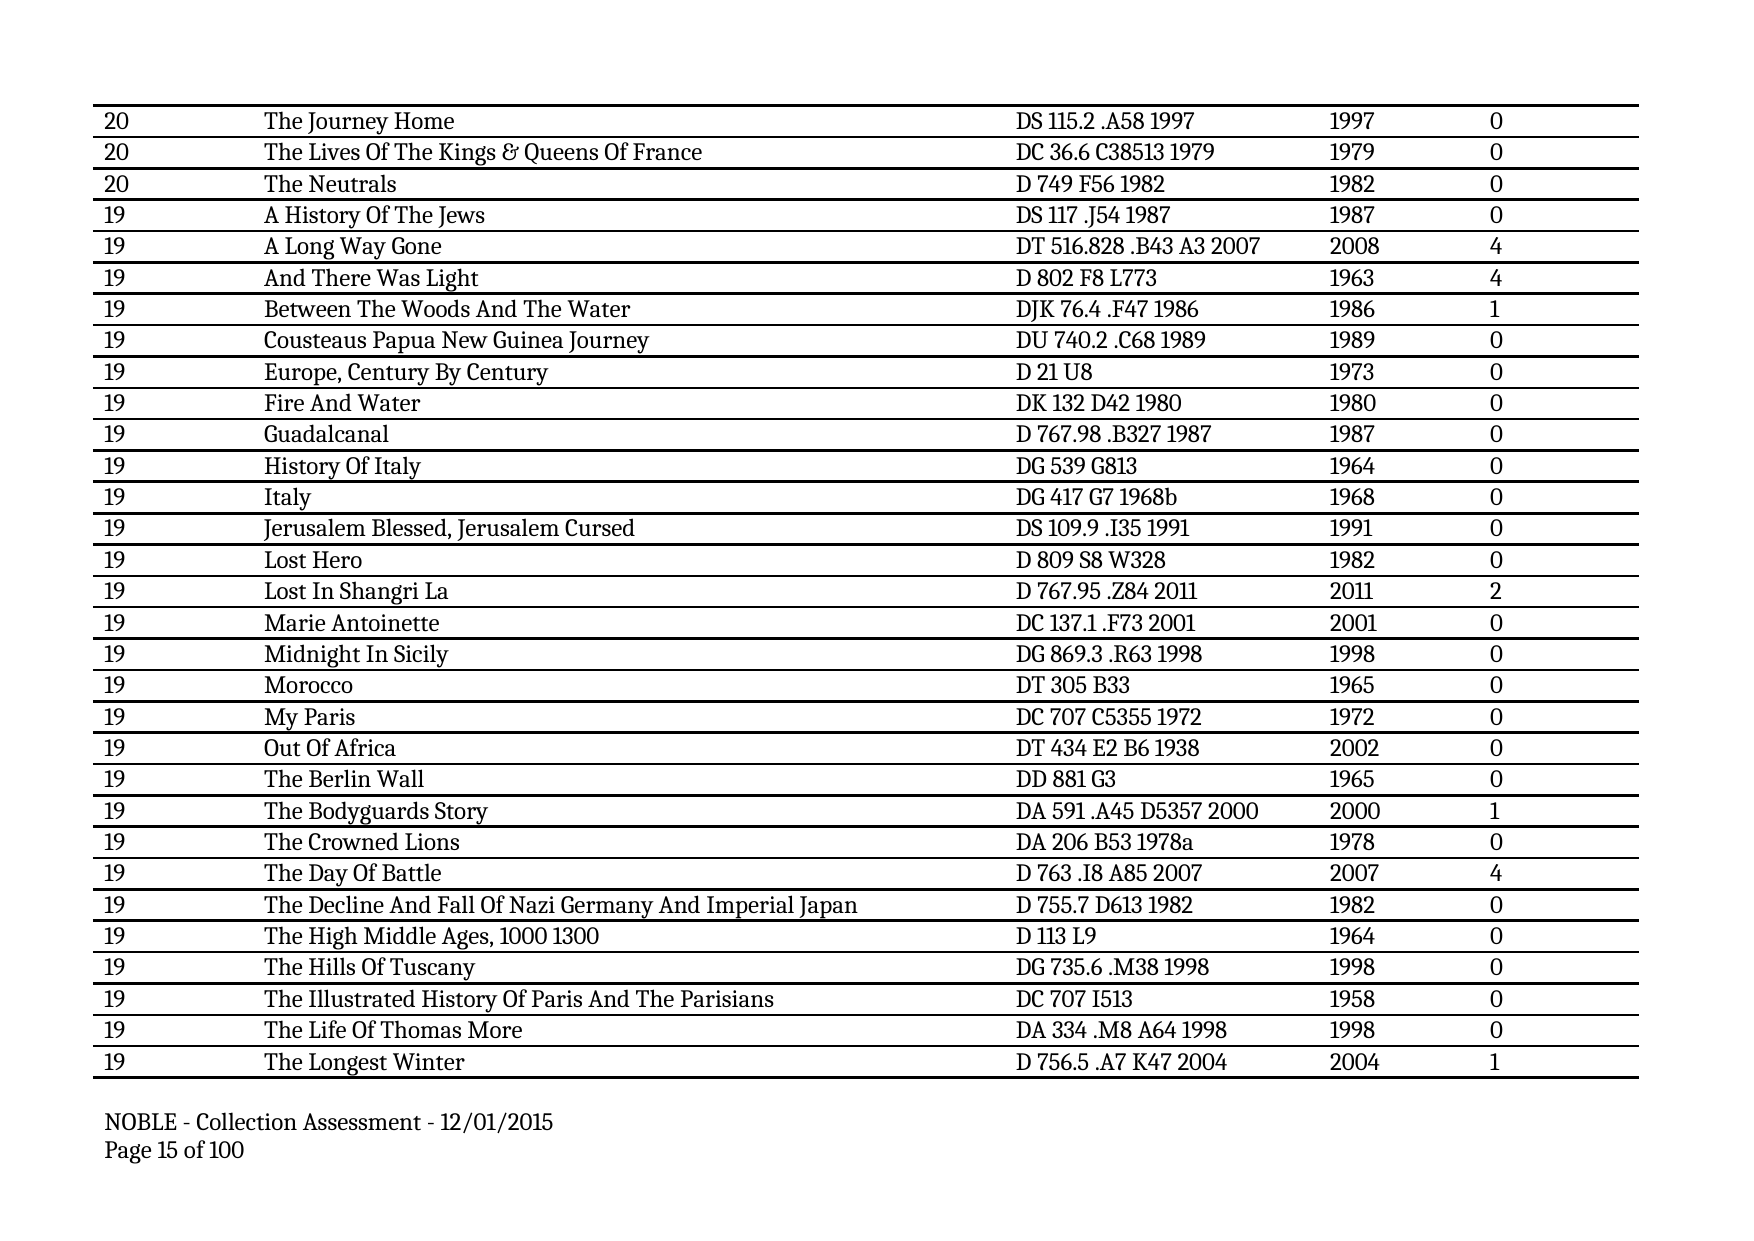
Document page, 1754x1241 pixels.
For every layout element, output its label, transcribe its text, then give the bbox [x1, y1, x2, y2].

table_cell 1989 [1319, 326, 1478, 355]
table_cell DA 334 .M8 A64 1998 [999, 1016, 1319, 1045]
table_cell 0 [1479, 703, 1638, 731]
table_cell 1998 [1319, 1016, 1478, 1045]
table_cell 1986 [1319, 295, 1478, 324]
table_cell 0 [1479, 107, 1638, 136]
table_cell DG 417 G7 1968b [999, 483, 1319, 512]
table_cell 2002 [1319, 734, 1478, 763]
table_cell 19 [93, 953, 253, 982]
table_cell 1965 [1319, 671, 1478, 700]
table_cell 1998 [1319, 640, 1478, 668]
table_cell 1 [1479, 797, 1638, 825]
table_cell The Berlin Wall [253, 765, 999, 794]
table_cell D 113 L9 [999, 922, 1319, 951]
table_cell The High Middle Ages, 1000 1300 [253, 922, 999, 951]
table_cell 19 [93, 671, 253, 700]
table_cell 1997 [1319, 107, 1478, 136]
table_cell DC 707 I513 [999, 985, 1319, 1013]
table_cell The Journey Home [253, 107, 999, 136]
table_cell 19 [93, 515, 253, 543]
table_cell 20 [93, 138, 253, 167]
table_cell 1964 [1319, 452, 1478, 480]
table_cell 1987 [1319, 201, 1478, 229]
table_cell 4 [1479, 859, 1638, 888]
table_cell 19 [93, 640, 253, 668]
table_cell 1965 [1319, 765, 1478, 794]
table_cell DD 881 G3 [999, 765, 1319, 794]
table_cell Marie Antoinette [253, 608, 999, 637]
table_cell 1972 [1319, 703, 1478, 731]
table_cell 0 [1479, 640, 1638, 668]
table_cell The Decline And Fall Of Nazi Germany And Imperial Japan [253, 891, 999, 919]
table_cell 19 [93, 483, 253, 512]
table_cell DA 591 .A45 D5357 2000 [999, 797, 1319, 825]
table_cell Midnight In Sicily [253, 640, 999, 668]
table_cell 1 [1479, 295, 1638, 324]
table_cell 19 [93, 922, 253, 951]
table_cell Out Of Africa [253, 734, 999, 763]
table_cell 1998 [1319, 953, 1478, 982]
table_cell 1982 [1319, 546, 1478, 574]
table_cell 19 [93, 985, 253, 1013]
table_cell 0 [1479, 452, 1638, 480]
table_cell 19 [93, 577, 253, 606]
table_cell 2008 [1319, 232, 1478, 261]
table_cell DJK 76.4 .F47 1986 [999, 295, 1319, 324]
table_cell 0 [1479, 358, 1638, 386]
table_cell DG 539 G813 [999, 452, 1319, 480]
table_cell History Of Italy [253, 452, 999, 480]
table_cell DC 137.1 .F73 2001 [999, 608, 1319, 637]
table_cell 0 [1479, 922, 1638, 951]
table_cell D 756.5 .A7 K47 2004 [999, 1047, 1319, 1076]
table_cell 19 [93, 389, 253, 418]
table_cell The Crowned Lions [253, 828, 999, 857]
table_cell A History Of The Jews [253, 201, 999, 229]
table_cell DU 740.2 .C68 1989 [999, 326, 1319, 355]
table_cell Europe, Century By Century [253, 358, 999, 386]
table_cell 19 [93, 1047, 253, 1076]
table_cell Between The Woods And The Water [253, 295, 999, 324]
table_cell 0 [1479, 170, 1638, 198]
table_cell 19 [93, 326, 253, 355]
table_cell 0 [1479, 546, 1638, 574]
table_cell 1963 [1319, 264, 1478, 292]
table_cell DC 707 C5355 1972 [999, 703, 1319, 731]
table_cell 2 [1479, 577, 1638, 606]
table_cell 1964 [1319, 922, 1478, 951]
table_cell 19 [93, 358, 253, 386]
table_cell 19 [93, 232, 253, 261]
table_cell D 749 F56 1982 [999, 170, 1319, 198]
table_cell 0 [1479, 483, 1638, 512]
table_cell 19 [93, 734, 253, 763]
table_cell 20 [93, 107, 253, 136]
table_cell DG 869.3 .R63 1998 [999, 640, 1319, 668]
table_cell Guadalcanal [253, 420, 999, 449]
table_cell 0 [1479, 891, 1638, 919]
table_cell D 755.7 D613 1982 [999, 891, 1319, 919]
table_cell 19 [93, 420, 253, 449]
table_cell 1979 [1319, 138, 1478, 167]
table_cell Lost Hero [253, 546, 999, 574]
table_cell Lost In Shangri La [253, 577, 999, 606]
table_cell 2007 [1319, 859, 1478, 888]
table_cell D 767.98 .B327 1987 [999, 420, 1319, 449]
table_cell 1987 [1319, 420, 1478, 449]
table_cell A Long Way Gone [253, 232, 999, 261]
table_cell 4 [1479, 232, 1638, 261]
table_cell 0 [1479, 515, 1638, 543]
table_cell DS 115.2 .A58 1997 [999, 107, 1319, 136]
table_cell 0 [1479, 1016, 1638, 1045]
table_cell Jerusalem Blessed, Jerusalem Cursed [253, 515, 999, 543]
table_cell DS 117 .J54 1987 [999, 201, 1319, 229]
table_cell D 802 F8 L773 [999, 264, 1319, 292]
table_cell DC 36.6 C38513 1979 [999, 138, 1319, 167]
table_cell 19 [93, 828, 253, 857]
table_cell 0 [1479, 138, 1638, 167]
table_cell 19 [93, 201, 253, 229]
table_cell The Neutrals [253, 170, 999, 198]
table_cell 1973 [1319, 358, 1478, 386]
table_cell 1982 [1319, 891, 1478, 919]
table_cell 19 [93, 797, 253, 825]
table_cell 19 [93, 1016, 253, 1045]
table_cell D 763 .I8 A85 2007 [999, 859, 1319, 888]
table_cell 19 [93, 608, 253, 637]
table_cell D 21 U8 [999, 358, 1319, 386]
table_cell D 767.95 .Z84 2011 [999, 577, 1319, 606]
table_cell DT 305 B33 [999, 671, 1319, 700]
table_cell 2011 [1319, 577, 1478, 606]
table_cell 1968 [1319, 483, 1478, 512]
table_cell 2004 [1319, 1047, 1478, 1076]
table_cell 19 [93, 546, 253, 574]
table_cell The Hills Of Tuscany [253, 953, 999, 982]
table_cell The Life Of Thomas More [253, 1016, 999, 1045]
table_cell The Longest Winter [253, 1047, 999, 1076]
table_cell 19 [93, 295, 253, 324]
table_cell 19 [93, 765, 253, 794]
table_cell 19 [93, 452, 253, 480]
table_cell Morocco [253, 671, 999, 700]
table_cell 0 [1479, 608, 1638, 637]
table_cell 20 [93, 170, 253, 198]
table_cell 1978 [1319, 828, 1478, 857]
table_cell 0 [1479, 953, 1638, 982]
table_cell Italy [253, 483, 999, 512]
table_cell DS 109.9 .I35 1991 [999, 515, 1319, 543]
table_cell 1982 [1319, 170, 1478, 198]
table_cell 2000 [1319, 797, 1478, 825]
table_cell And There Was Light [253, 264, 999, 292]
table_cell DT 434 E2 B6 1938 [999, 734, 1319, 763]
table_cell 19 [93, 891, 253, 919]
table_cell 0 [1479, 420, 1638, 449]
table_cell The Illustrated History Of Paris And The Parisians [253, 985, 999, 1013]
table_cell The Day Of Battle [253, 859, 999, 888]
table_cell The Lives Of The Kings & Queens Of France [253, 138, 999, 167]
table_cell Fire And Water [253, 389, 999, 418]
table_cell 1991 [1319, 515, 1478, 543]
table_cell 0 [1479, 734, 1638, 763]
table_cell 19 [93, 859, 253, 888]
table_cell D 809 S8 W328 [999, 546, 1319, 574]
table_cell 19 [93, 264, 253, 292]
table_cell DA 206 B53 1978a [999, 828, 1319, 857]
table_cell DK 132 D42 1980 [999, 389, 1319, 418]
table_cell DT 516.828 .B43 A3 2007 [999, 232, 1319, 261]
table_cell 4 [1479, 264, 1638, 292]
table_cell 0 [1479, 326, 1638, 355]
table_cell 1 [1479, 1047, 1638, 1076]
table_cell 0 [1479, 765, 1638, 794]
table_cell 2001 [1319, 608, 1478, 637]
table_cell 19 [93, 703, 253, 731]
table_cell Cousteaus Papua New Guinea Journey [253, 326, 999, 355]
table_cell 0 [1479, 671, 1638, 700]
table_cell 0 [1479, 985, 1638, 1013]
table_cell The Bodyguards Story [253, 797, 999, 825]
table_cell 0 [1479, 389, 1638, 418]
table_cell 0 [1479, 201, 1638, 229]
table_cell 1980 [1319, 389, 1478, 418]
table_cell My Paris [253, 703, 999, 731]
table_cell 1958 [1319, 985, 1478, 1013]
table_cell DG 735.6 .M38 1998 [999, 953, 1319, 982]
table_cell 0 [1479, 828, 1638, 857]
